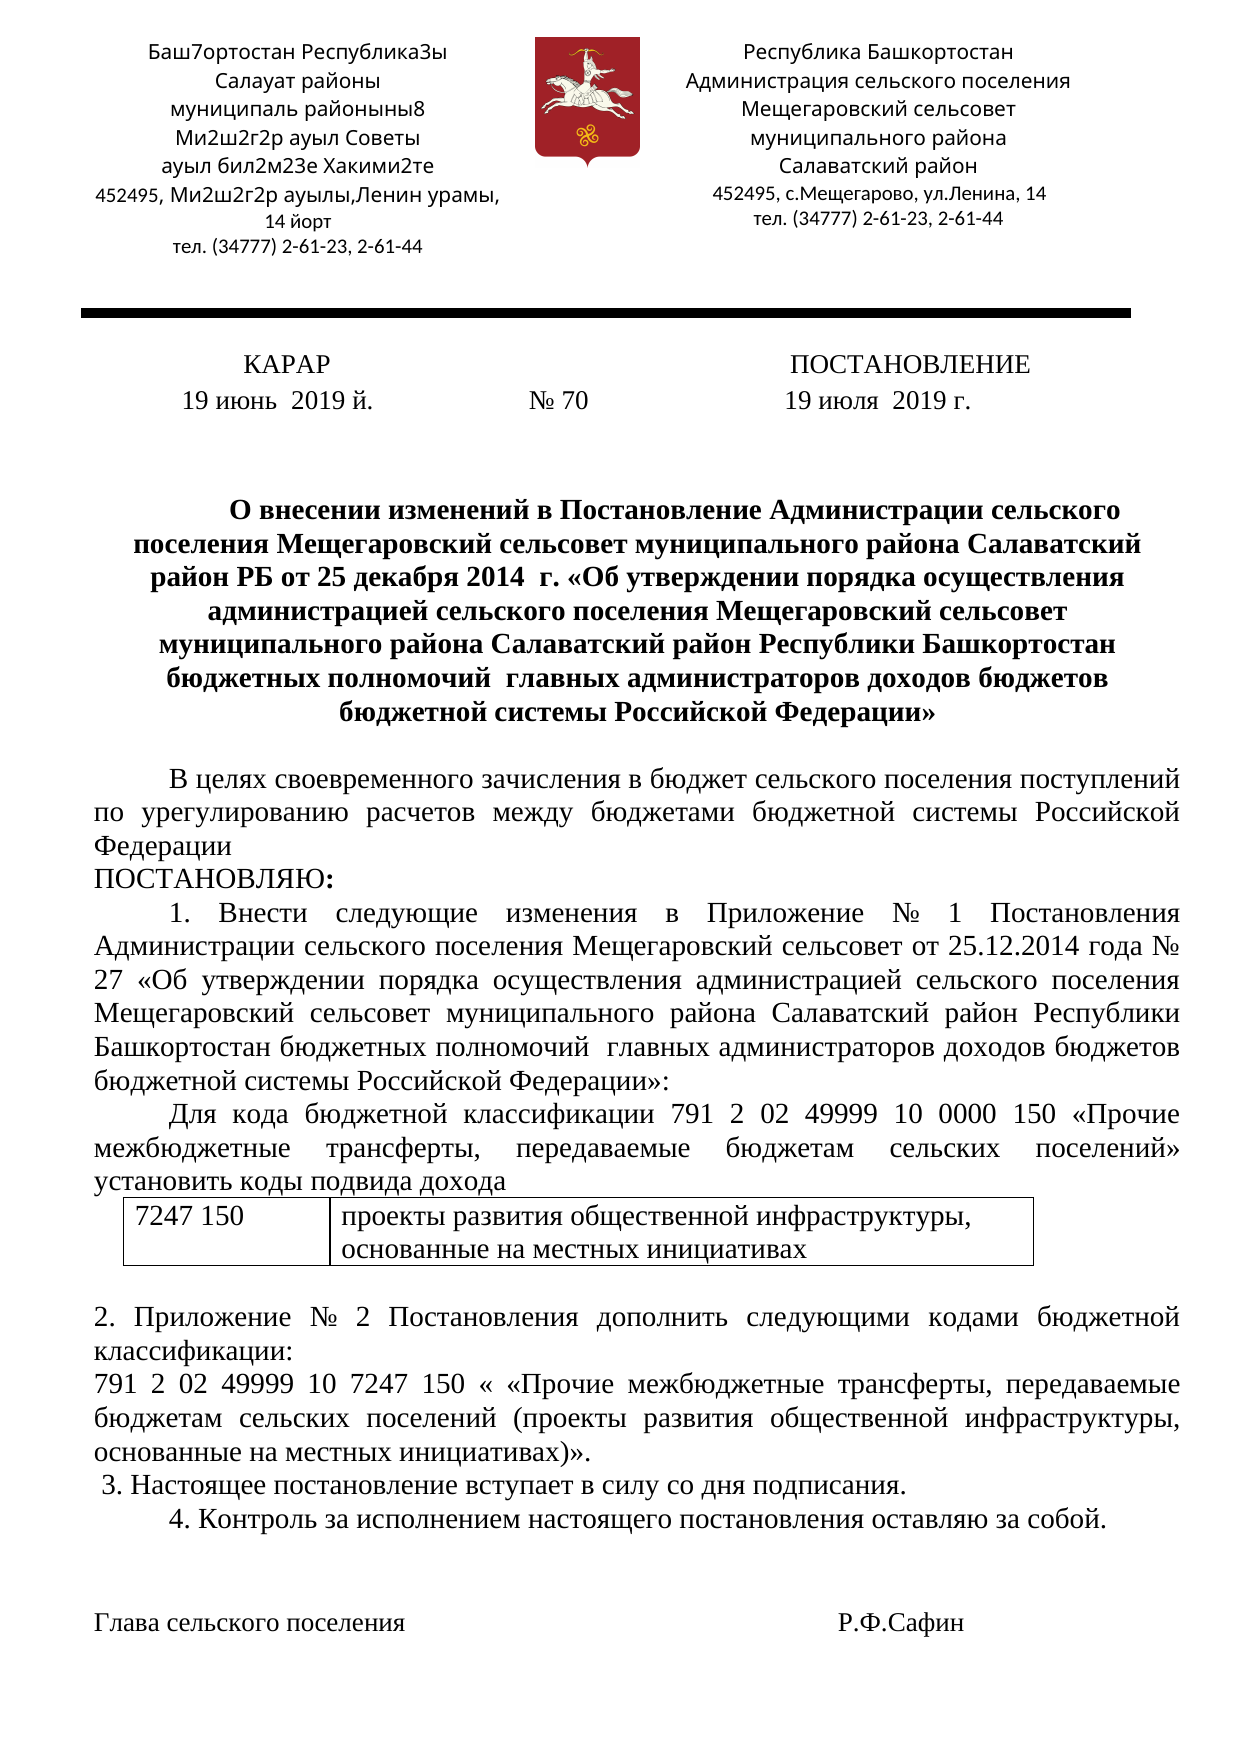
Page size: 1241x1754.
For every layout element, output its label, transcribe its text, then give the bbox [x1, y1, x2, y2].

table_header Баш7ортостан Республика3ы Салауат районы муниципаль районыны8 Ми2ш2г2р ауыл Советы ауыл бил2м23е Хакими2те [83, 38, 513, 180]
text 19 июнь 2019 й. № 70 19 июля . [94, 384, 1181, 415]
text КАРАР ПОСТАНОВЛЕНИЕ [94, 348, 1181, 380]
table_header [513, 38, 664, 259]
text 791 2 02 49999 10 7247 150 « «Прочие межбюджетные трансферты, передаваемые бюджетам сельских поселений (проекты развития общественной инфраструктуры, основанные на местных инициативах)». [94, 1367, 1181, 1467]
subtitle Для кода бюджетной классификации 791 2 02 49999 10 0000 150 «Прочие межбюджетные трансферты, передаваемые бюджетам сельских поселений» установить коды подвида дохода [94, 1096, 1181, 1197]
picture [535, 37, 640, 168]
table_header проекты развития общественной инфраструктуры, основанные на местных инициативах [331, 1198, 1033, 1265]
table_cell 452495, Ми2ш2г2р ауылы,Ленин урамы, 14 йорт тел. (34777) 2-61-23, 2-61-44 [83, 180, 513, 259]
table_cell 452495, с.Мещегарово, ул.Ленина, 14 тел. (34777) 2-61-23, 2-61-44 [664, 180, 1095, 259]
text 3. Настоящее постановление вступает в силу со дня подписания. [94, 1467, 1181, 1501]
subtitle О внесении изменений в Постановление Администрации сельского поселения Мещегаровский сельсовет муниципального района Салаватский район РБ от 25 декабря 2014 г. «Об утверждении порядка осуществления администрацией сельского поселения Мещегаровский сельсовет муниципального района Салаватский район Республики Башкортостан бюджетных полномочий главных администраторов доходов бюджетов бюджетной системы Российской Федерации» [94, 492, 1181, 727]
text В целях своевременного зачисления в бюджет сельского поселения поступлений по урегулированию расчетов между бюджетами бюджетной системы Российской Федерации [94, 761, 1181, 861]
table_header 7247 150 [124, 1198, 329, 1265]
text 2. Приложение № 2 Постановления дополнить следующими кодами бюджетной классификации: [94, 1299, 1181, 1367]
subtitle 1. Внести следующие изменения в Приложение № 1 Постановления Администрации сельского поселения Мещегаровский сельсовет от 25.12.2014 года № 27 «Об утверждении порядка осуществления администрацией сельского поселения Мещегаровский сельсовет муниципального района Салаватский район Республики Башкортостан бюджетных полномочий главных администраторов доходов бюджетов бюджетной системы Российской Федерации»: [94, 895, 1181, 1096]
text Глава сельского поселения Р.Ф.Сафин [94, 1606, 1181, 1637]
text 4. Контроль за исполнением настоящего постановления оставляю за собой. [94, 1501, 1181, 1534]
table_header Республика Башкортостан Администрация сельского поселения Мещегаровский сельсовет муниципального района Салаватский район [664, 38, 1095, 180]
text ПОСТАНОВЛЯЮ: [94, 861, 1181, 895]
